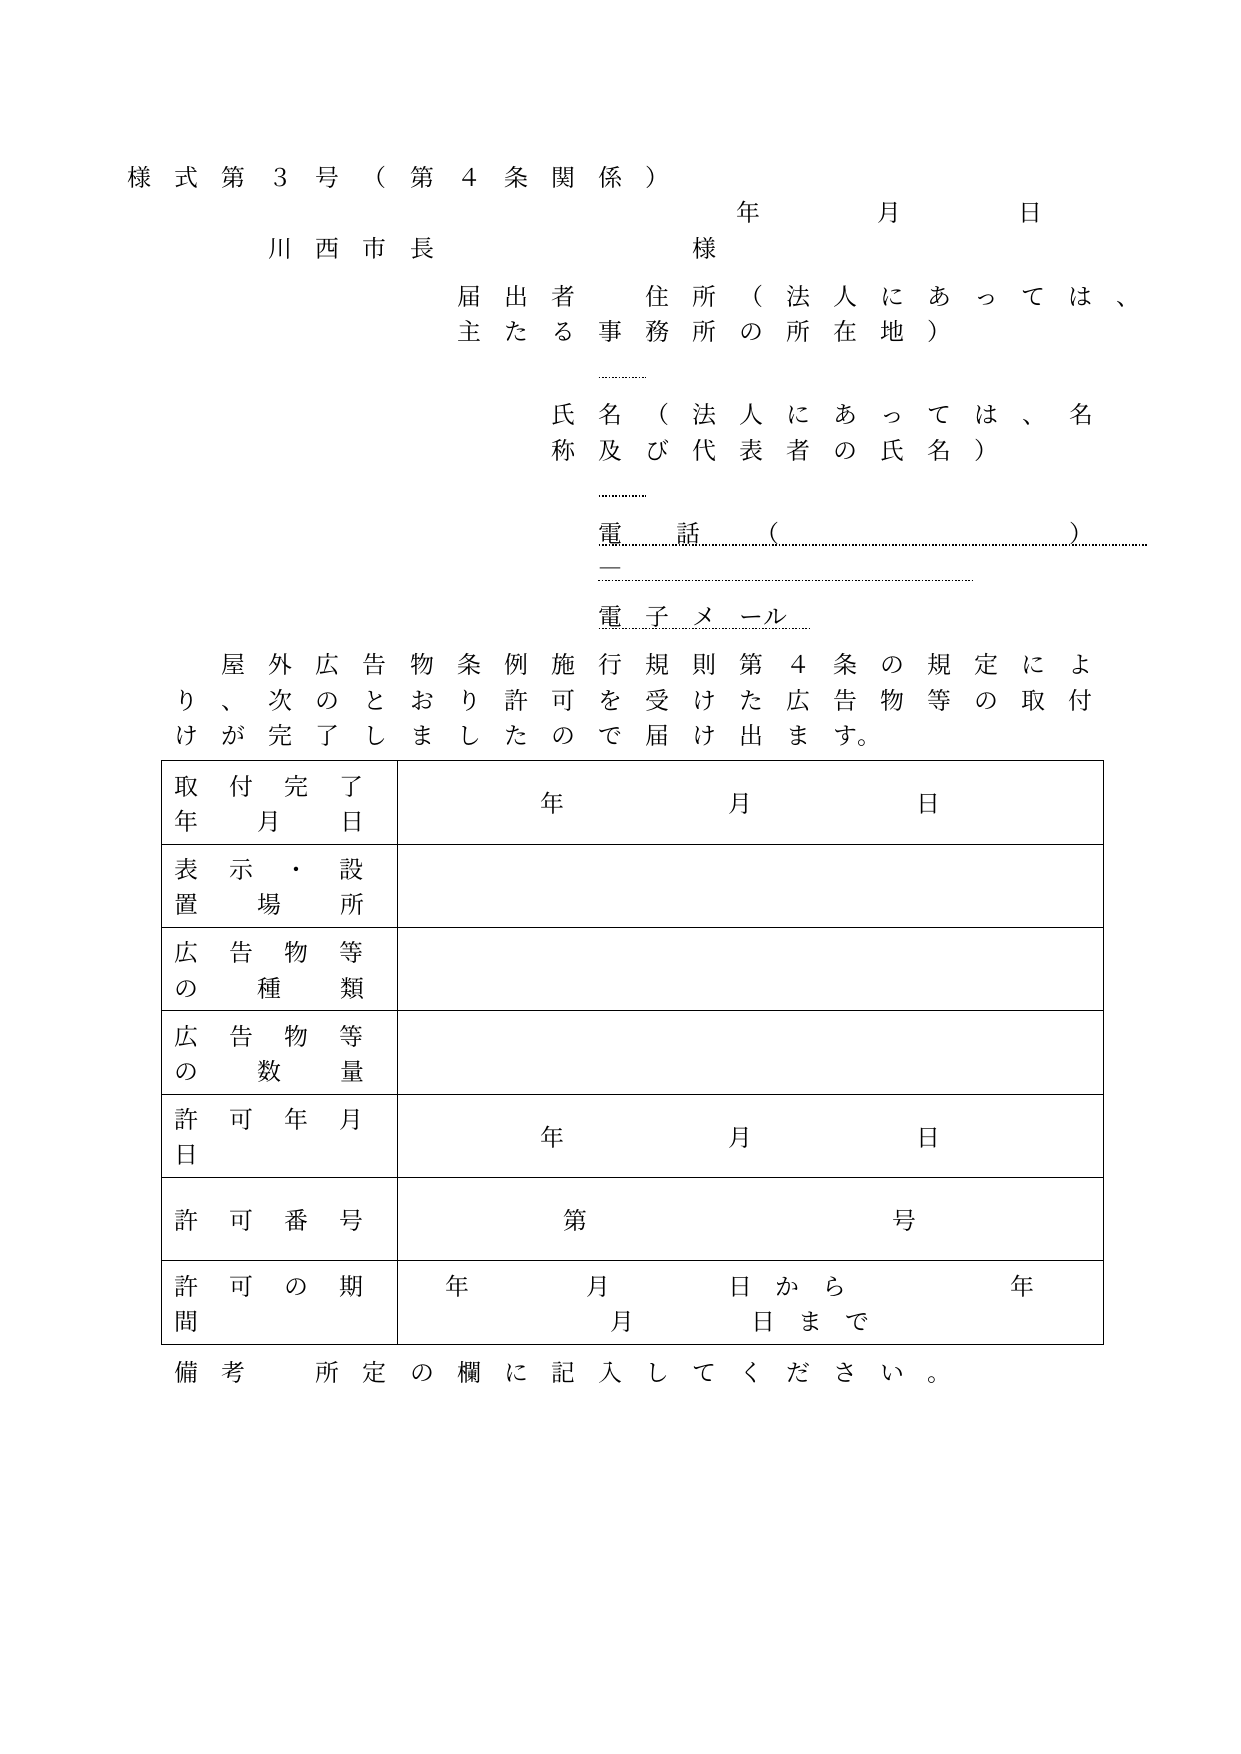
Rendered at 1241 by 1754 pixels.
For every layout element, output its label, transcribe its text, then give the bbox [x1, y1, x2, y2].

text 電話（ ） ― [598, 514, 1116, 585]
text 届出者 住所（法人にあっては、主たる事務所の所在地） [457, 277, 1116, 348]
table_cell 許可年月日 [162, 1095, 397, 1177]
table_cell [398, 845, 1103, 927]
table_cell 年 月 日 [398, 1095, 1103, 1177]
table_cell 許可の期間 [162, 1261, 397, 1344]
table_cell 広告物等の種類 [162, 928, 397, 1010]
text 年 月 日 [127, 194, 1066, 229]
text 屋外広告物条例施行規則第４条の規定により、次のとおり許可を受けた広告物等の取付けが完了しましたので届け出ます。 [127, 646, 1116, 752]
table_header 年 月 日 [398, 761, 1103, 844]
table_cell [398, 1011, 1103, 1094]
text 電子メール [598, 598, 1116, 633]
text 備考 所定の欄に記入してください。 [127, 1353, 1116, 1388]
table_cell 許可番号 [162, 1178, 397, 1260]
table_cell 第 号 [398, 1178, 1103, 1260]
text 川西市長 様 [127, 229, 1116, 264]
text 氏名（法人にあっては、名称及び代表者の氏名） [551, 396, 1116, 467]
text 様式第３号（第４条関係） [127, 158, 1116, 194]
table_cell [398, 928, 1103, 1010]
table_cell 年 月 日から 年 月 日まで [398, 1261, 1103, 1344]
table_header 取付完了年月日 [162, 761, 397, 844]
table_cell 表示・設置場所 [162, 845, 397, 927]
table_cell 広告物等の数量 [162, 1011, 397, 1094]
